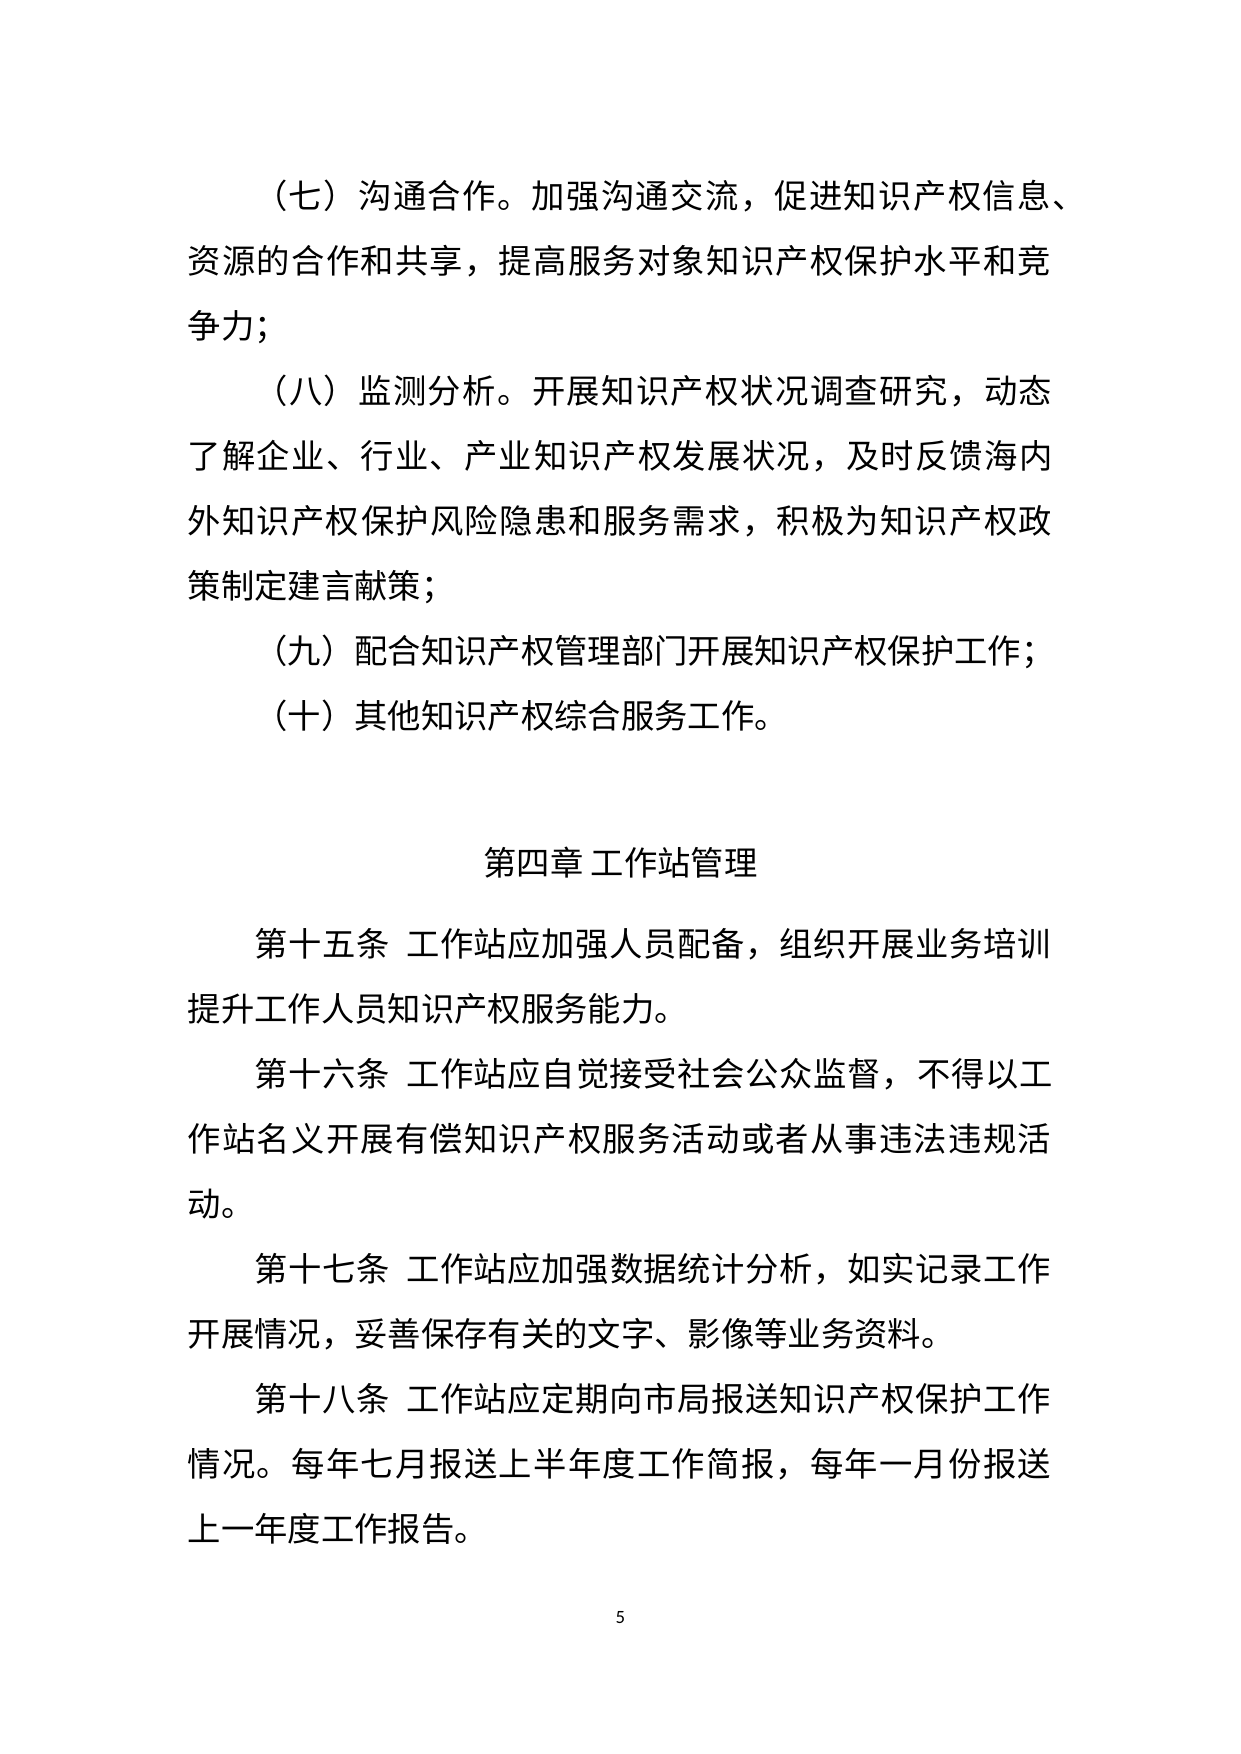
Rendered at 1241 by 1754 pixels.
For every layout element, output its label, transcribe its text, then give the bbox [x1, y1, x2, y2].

list （八）监测分析。开展知识产权状况调查研究，动态了解企业、行业、产业知识产权发展状况，及时反馈海内外知识产权保护风险隐患和服务需求，积极为知识产权政策制定建言献策； [187, 357, 1053, 617]
list 第十五条 工作站应加强人员配备，组织开展业务培训，提升工作人员知识产权服务能力。 [187, 910, 1053, 1040]
list （九）配合知识产权管理部门开展知识产权保护工作； [187, 617, 1053, 682]
list 第十七条 工作站应加强数据统计分析，如实记录工作开展情况，妥善保存有关的文字、影像等业务资料。 [187, 1235, 1053, 1365]
list 第十八条 工作站应定期向市局报送知识产权保护工作情况。每年七月报送上半年度工作简报，每年一月份报送上一年度工作报告。 [187, 1365, 1053, 1560]
list （十）其他知识产权综合服务工作。 [187, 682, 1053, 747]
text （七）沟通合作。加强沟通交流，促进知识产权信息、资源的合作和共享，提高服务对象知识产权保护水平和竞争力； [187, 162, 1053, 357]
list 第十六条 工作站应自觉接受社会公众监督，不得以工作站名义开展有偿知识产权服务活动或者从事违法违规活动。 [187, 1040, 1053, 1235]
text 第四章 工作站管理 [187, 828, 1053, 893]
